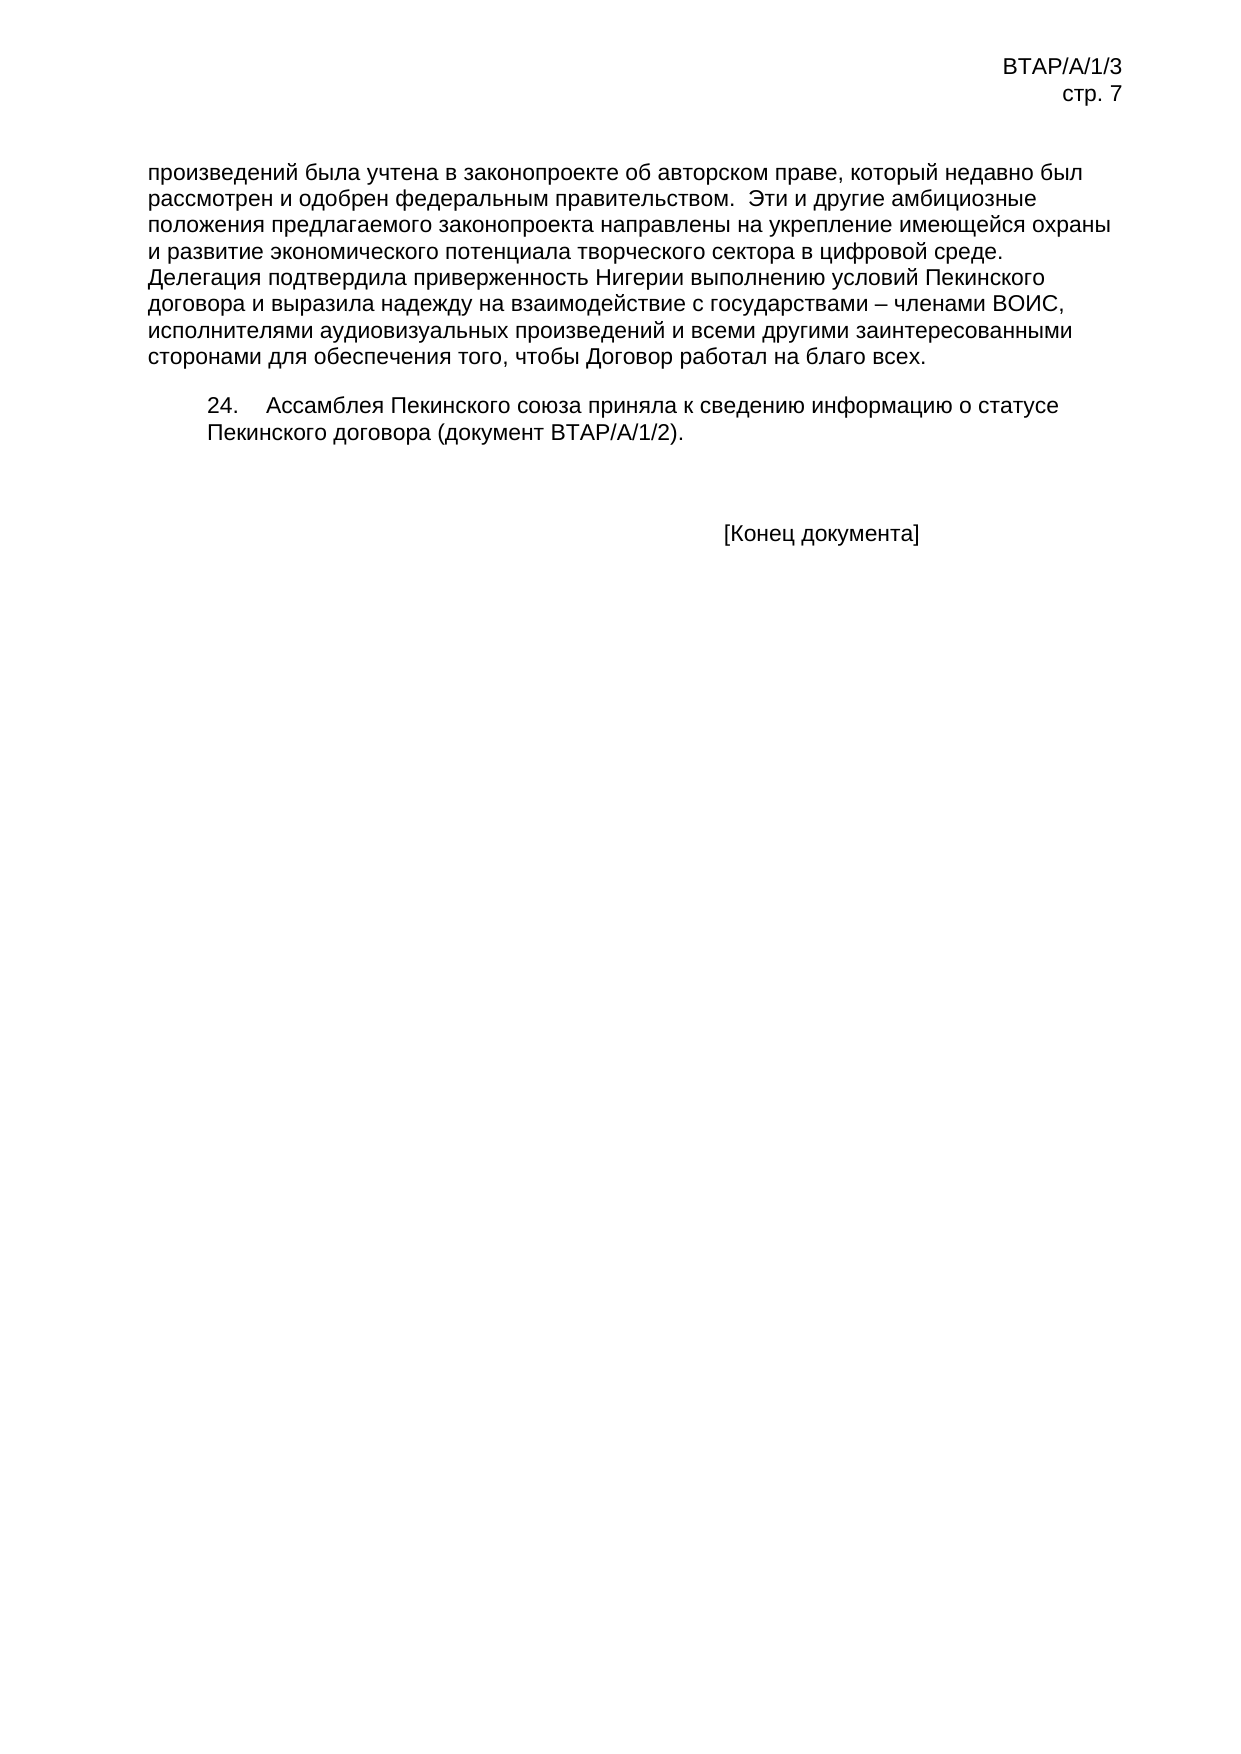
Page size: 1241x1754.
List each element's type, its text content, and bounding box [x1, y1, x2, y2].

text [148, 158, 1122, 369]
text Ассамблея Пекинского союза приняла к сведению информацию о статусе Пекинского договора (документ BTAP/A/1/2). [207, 392, 1122, 445]
text [Конец документа] [724, 520, 1122, 546]
